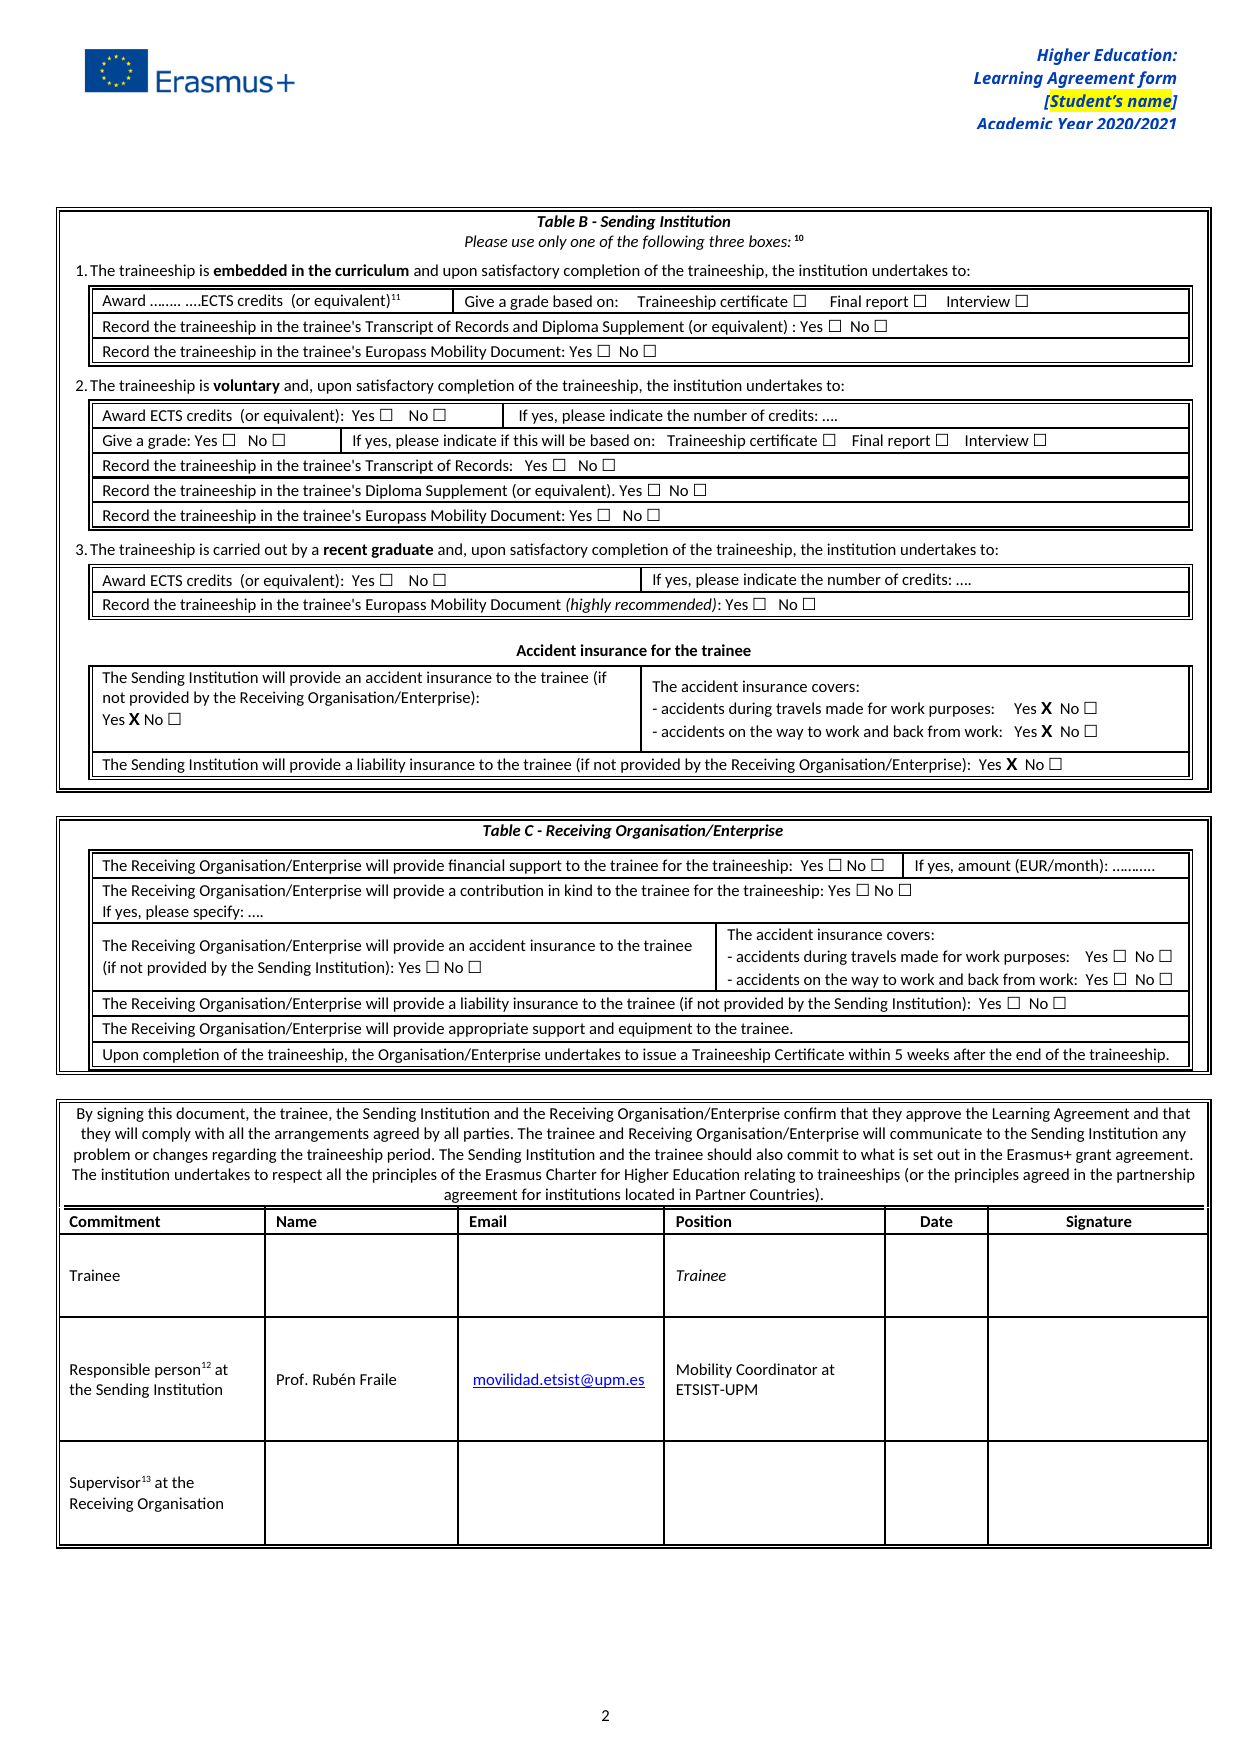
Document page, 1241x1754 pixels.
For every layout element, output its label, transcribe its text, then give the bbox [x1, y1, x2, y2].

picture [84, 49, 295, 93]
table_cell [886, 1442, 987, 1544]
table_cell [886, 1318, 987, 1440]
table_cell Responsible person at the Sending Institution [60, 1318, 264, 1440]
table_cell [266, 1442, 457, 1544]
table_cell Signature [989, 1205, 1209, 1233]
table_cell Email [459, 1210, 663, 1233]
table_cell Supervisor at the Receiving Organisation [60, 1442, 264, 1544]
table_cell Trainee [665, 1235, 884, 1316]
table_cell [266, 1235, 457, 1316]
table_cell Date [886, 1210, 987, 1233]
table_cell Mobility Coordinator at ETSIST-UPM [665, 1318, 884, 1440]
table_cell Table B - Sending Institution Please use only one of the following three boxes: The traineeship is embedded in the curriculum and upon satisfactory completion of the traineeship, the institution undertakes to: The traineeship is voluntary and, upon satisfactory completion of the traineeship, the institution undertakes to: The traineeship is carried out by a recent graduate and, upon satisfactory completion of the traineeship, the institution undertakes to: Accident insurance for the trainee [60, 212, 1207, 788]
table_header By signing this document, the trainee, the Sending Institution and the Receiving Organisation/Enterprise confirm that they approve the Learning Agreement and that they will comply with all the arrangements agreed by all parties. The trainee and Receiving Organisation/Enterprise will communicate to the Sending Institution any problem or changes regarding the traineeship period. The Sending Institution and the trainee should also commit to what is set out in the Erasmus+ grant agreement. The institution undertakes to respect all the principles of the Erasmus Charter for Higher Education relating to traineeships (or the principles agreed in the partnership agreement for institutions located in Partner Countries). [60, 1103, 1207, 1205]
table_cell [459, 1235, 663, 1316]
table_cell Name [266, 1210, 457, 1233]
table_header Table C - Receiving Organisation/Enterprise [60, 821, 1207, 1071]
table_cell Commitment [58, 1205, 264, 1233]
table_cell [665, 1442, 884, 1544]
table_cell [459, 1442, 663, 1544]
table_cell [989, 1235, 1207, 1316]
table_cell Prof. Rubén Fraile [266, 1318, 457, 1440]
table_cell Trainee [60, 1235, 264, 1316]
table_cell [989, 1442, 1207, 1544]
table_cell movilidad.etsist@upm.es [459, 1318, 663, 1440]
table_cell [886, 1235, 987, 1316]
table_cell [989, 1318, 1207, 1440]
table_cell Position [665, 1210, 884, 1233]
